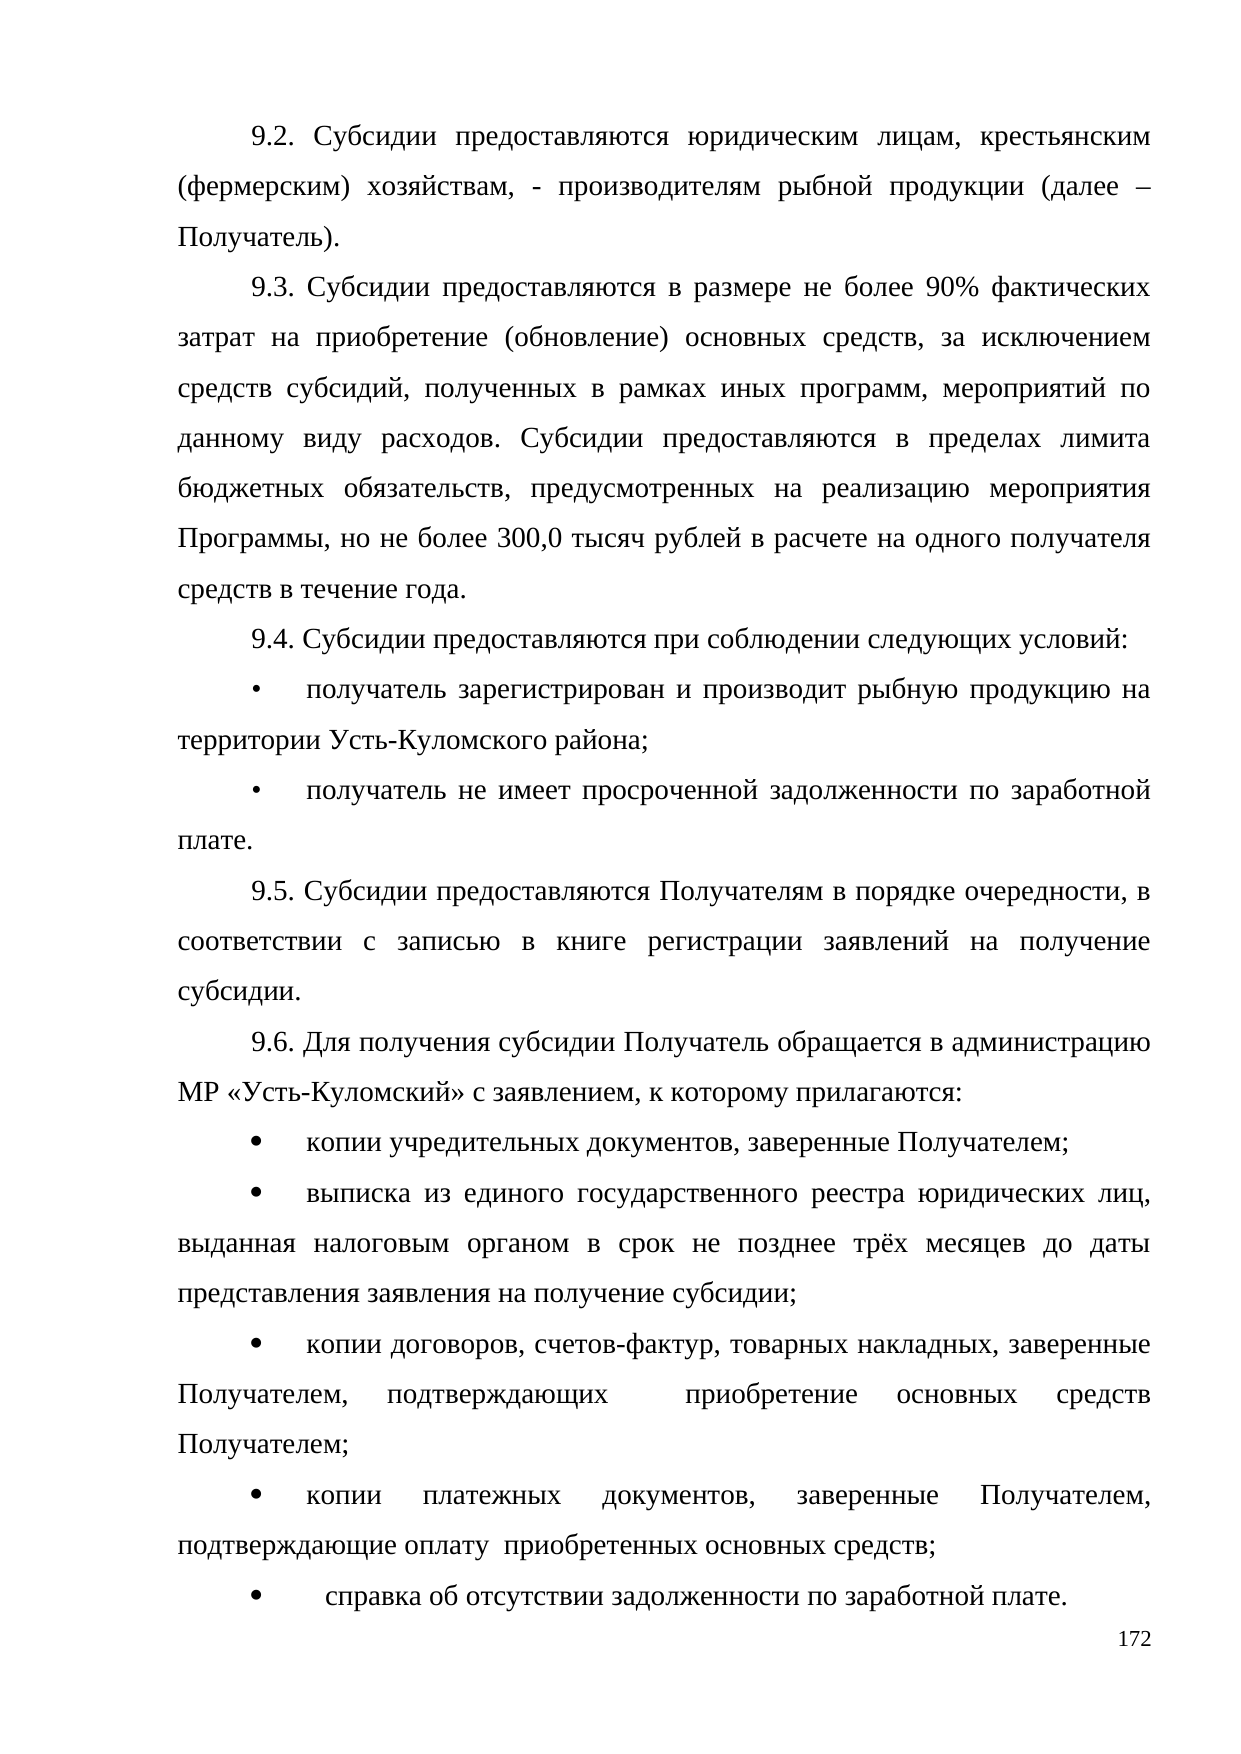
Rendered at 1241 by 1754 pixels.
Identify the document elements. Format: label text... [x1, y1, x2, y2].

text 9.5. Субсидии предоставляются Получателям в порядке очередности, в соответствии с записью в книге регистрации заявлений на получение субсидии. [177, 873, 1152, 1007]
text 9.4. Субсидии предоставляются при соблюдении следующих условий: [177, 621, 1152, 655]
list справка об отсутствии задолженности по заработной плате. [177, 1578, 1152, 1611]
text 9.3. Субсидии предоставляются в размере не более 90% фактических затрат на приобретение (обновление) основных средств, за исключением средств субсидий, полученных в рамках иных программ, мероприятий по данному виду расходов. Субсидии предоставляются в пределах лимита бюджетных обязательств, предусмотренных на реализацию мероприятия Программы, но не более 300,0 тысяч рублей в расчете на одного получателя средств в течение года. [177, 269, 1152, 604]
text • получатель зарегистрирован и производит рыбную продукцию на территории Усть-Куломского района; [177, 672, 1152, 755]
list копии договоров, счетов-фактур, товарных накладных, заверенные Получателем, подтверждающих приобретение основных средств Получателем; [177, 1326, 1152, 1460]
text 9.6. Для получения субсидии Получатель обращается в администрацию МР «Усть-Куломский» с заявлением, к которому прилагаются: [177, 1024, 1152, 1108]
list копии учредительных документов, заверенные Получателем; [177, 1124, 1152, 1158]
list выписка из единого государственного реестра юридических лиц, выданная налоговым органом в срок не позднее трёх месяцев до даты представления заявления на получение субсидии; [177, 1175, 1152, 1309]
text 9.2. Субсидии предоставляются юридическим лицам, крестьянским (фермерским) хозяйствам, - производителям рыбной продукции (далее – Получатель). [177, 118, 1152, 252]
list копии платежных документов, заверенные Получателем, подтверждающие оплату приобретенных основных средств; [177, 1477, 1152, 1561]
text • получатель не имеет просроченной задолженности по заработной плате. [177, 772, 1152, 856]
